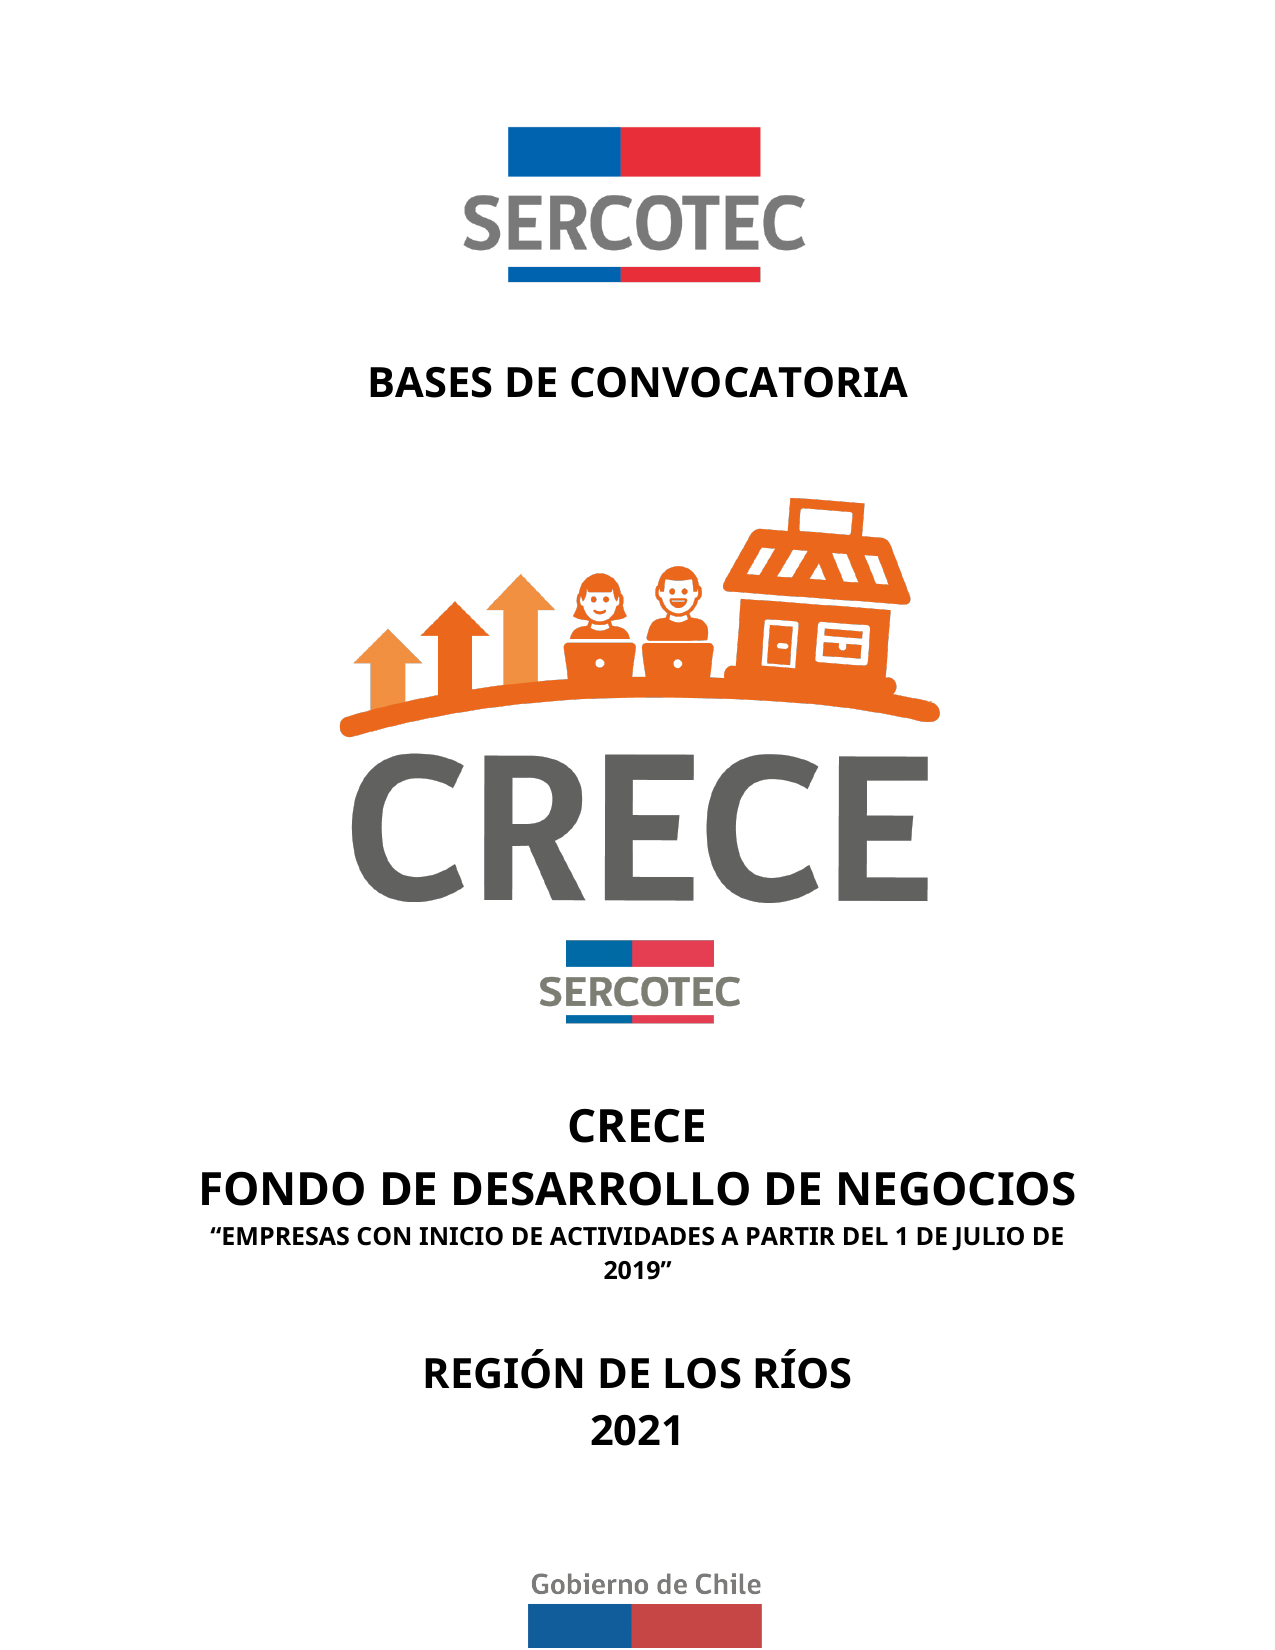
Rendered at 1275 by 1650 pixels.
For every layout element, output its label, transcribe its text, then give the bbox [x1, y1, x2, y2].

text CRECE [177, 1094, 1098, 1156]
text REGIÓN DE LOS RÍOS [177, 1344, 1098, 1400]
text 2021 [177, 1400, 1098, 1457]
picture [448, 118, 822, 291]
text BASES DE CONVOCATORIA [177, 353, 1098, 410]
text “EMPRESAS CON INICIO DE ACTIVIDADES A PARTIR DEL 1 DE JULIO DE 2019” [177, 1219, 1098, 1287]
picture [299, 466, 976, 1066]
picture [526, 1559, 763, 1648]
text FONDO DE DESARROLLO DE NEGOCIOS [177, 1156, 1098, 1219]
